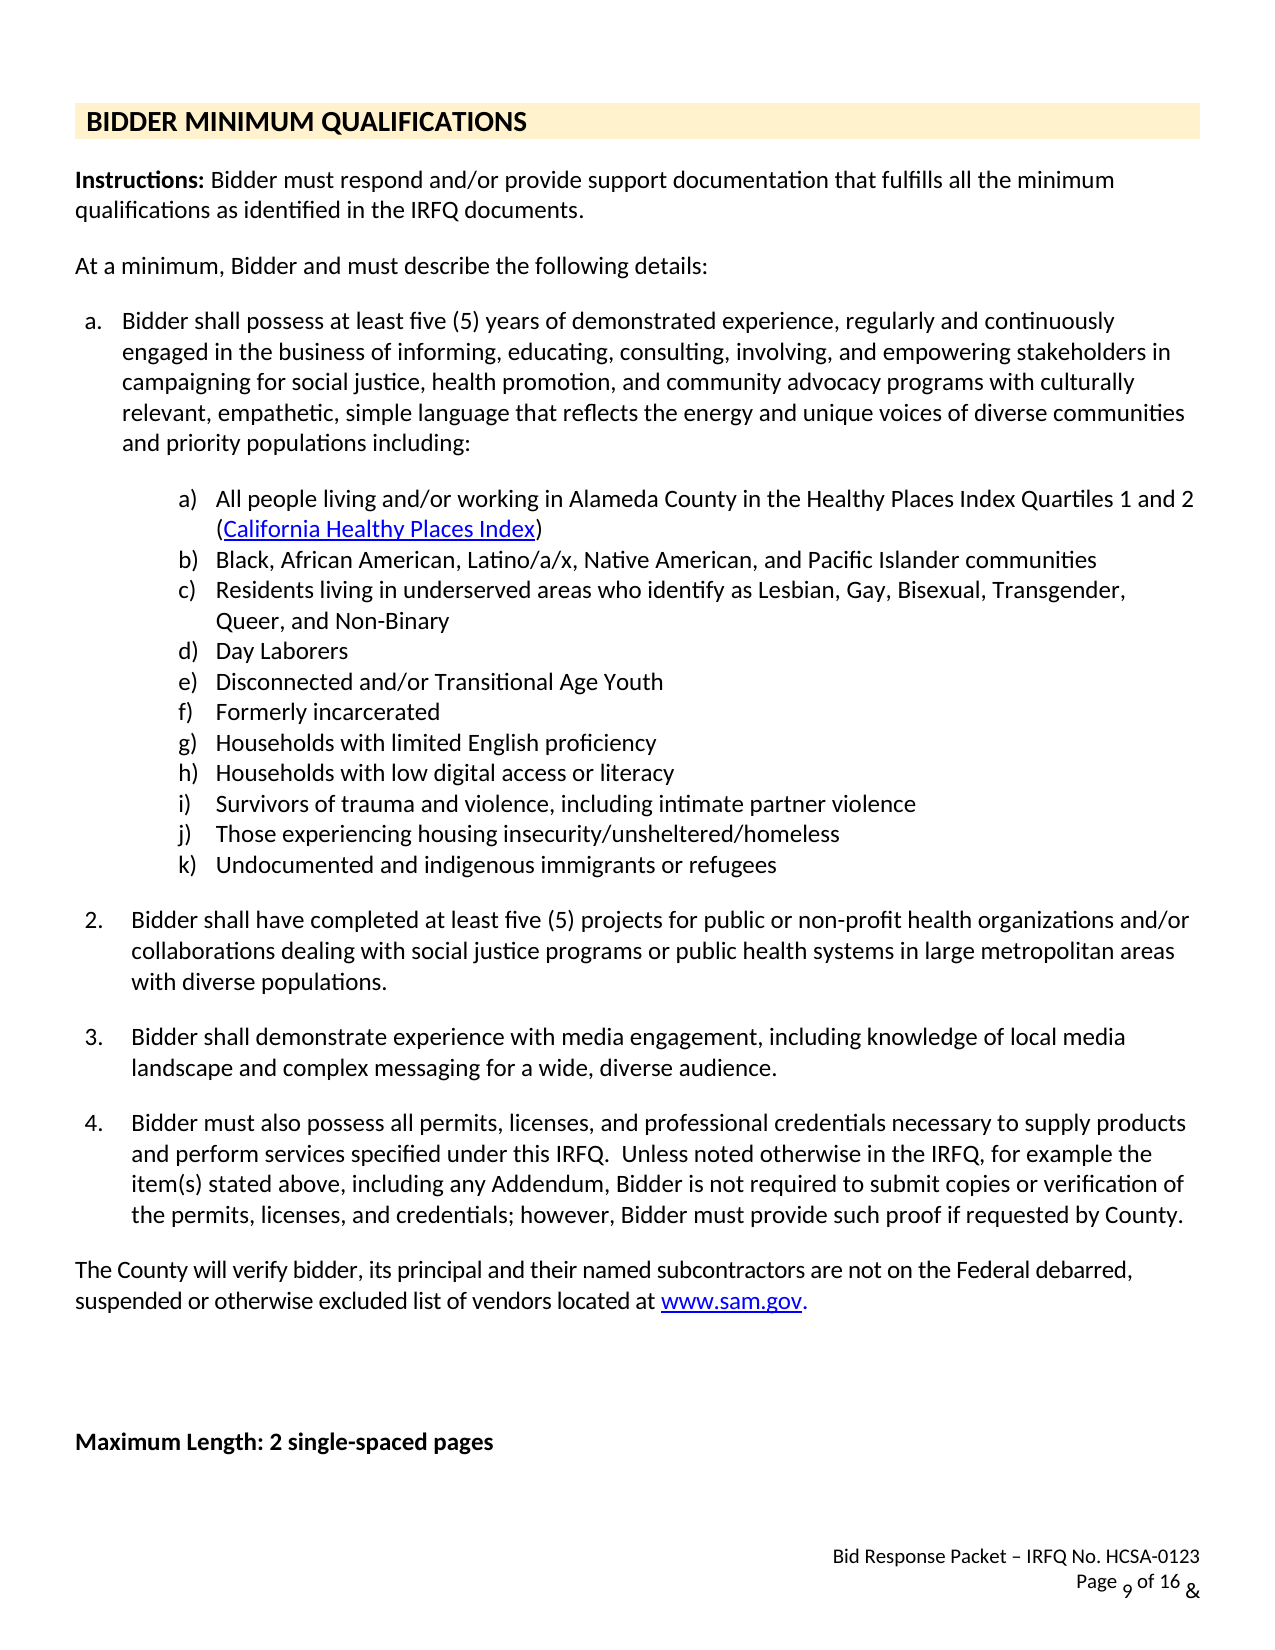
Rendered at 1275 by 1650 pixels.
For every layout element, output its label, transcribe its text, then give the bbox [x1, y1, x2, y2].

list Those experiencing housing insecurity/unsheltered/homeless [178, 819, 1200, 849]
list Bidder shall possess at least five (5) years of demonstrated experience, regularly and continuously engaged in the business of informing, educating, consulting, involving, and empowering stakeholders in campaigning for social justice, health promotion, and community advocacy programs with culturally relevant, empathetic, simple language that reflects the energy and unique voices of diverse communities and priority populations including: [84, 305, 1200, 458]
list Disconnected and/or Transitional Age Youth [178, 666, 1200, 697]
list Bidder must also possess all permits, licenses, and professional credentials necessary to supply products and perform services specified under this IRFQ. Unless noted otherwise in the IRFQ, for example the item(s) stated above, including any Addendum, Bidder is not required to submit copies or verification of the permits, licenses, and credentials; however, Bidder must provide such proof if requested by County. [84, 1107, 1200, 1229]
list Bidder shall have completed at least five (5) projects for public or non-profit health organizations and/or collaborations dealing with social justice programs or public health systems in large metropolitan areas with diverse populations. [84, 905, 1200, 996]
list Undocumented and indigenous immigrants or refugees [178, 849, 1200, 880]
text Maximum Length: 2 single-spaced pages [75, 1426, 1200, 1457]
text At a minimum, Bidder and must describe the following details: [75, 250, 1200, 280]
list Households with low digital access or literacy [178, 758, 1200, 788]
list Residents living in underserved areas who identify as Lesbian, Gay, Bisexual, Transgender, Queer, and Non-Binary [178, 574, 1200, 636]
list Black, African American, Latino/a/x, Native American, and Pacific Islander communities [178, 544, 1200, 574]
list Bidder shall demonstrate experience with media engagement, including knowledge of local media landscape and complex messaging for a wide, diverse audience. [84, 1021, 1200, 1082]
table_header BIDDER MINIMUM QUALIFICATIONS [75, 103, 1200, 139]
list Formerly incarcerated [178, 697, 1200, 727]
list Day Laborers [178, 636, 1200, 666]
text The County will verify bidder, its principal and their named subcontractors are not on the Federal debarred, suspended or otherwise excluded list of vendors located at www.sam.gov. [75, 1254, 1200, 1315]
text Instructions: Bidder must respond and/or provide support documentation that fulfills all the minimum qualifications as identified in the IRFQ documents. [75, 164, 1200, 225]
list Survivors of trauma and violence, including intimate partner violence [178, 788, 1200, 819]
list Households with limited English proficiency [178, 727, 1200, 758]
list All people living and/or working in Alameda County in the Healthy Places Index Quartiles 1 and 2 (California Healthy Places Index) [178, 483, 1200, 544]
